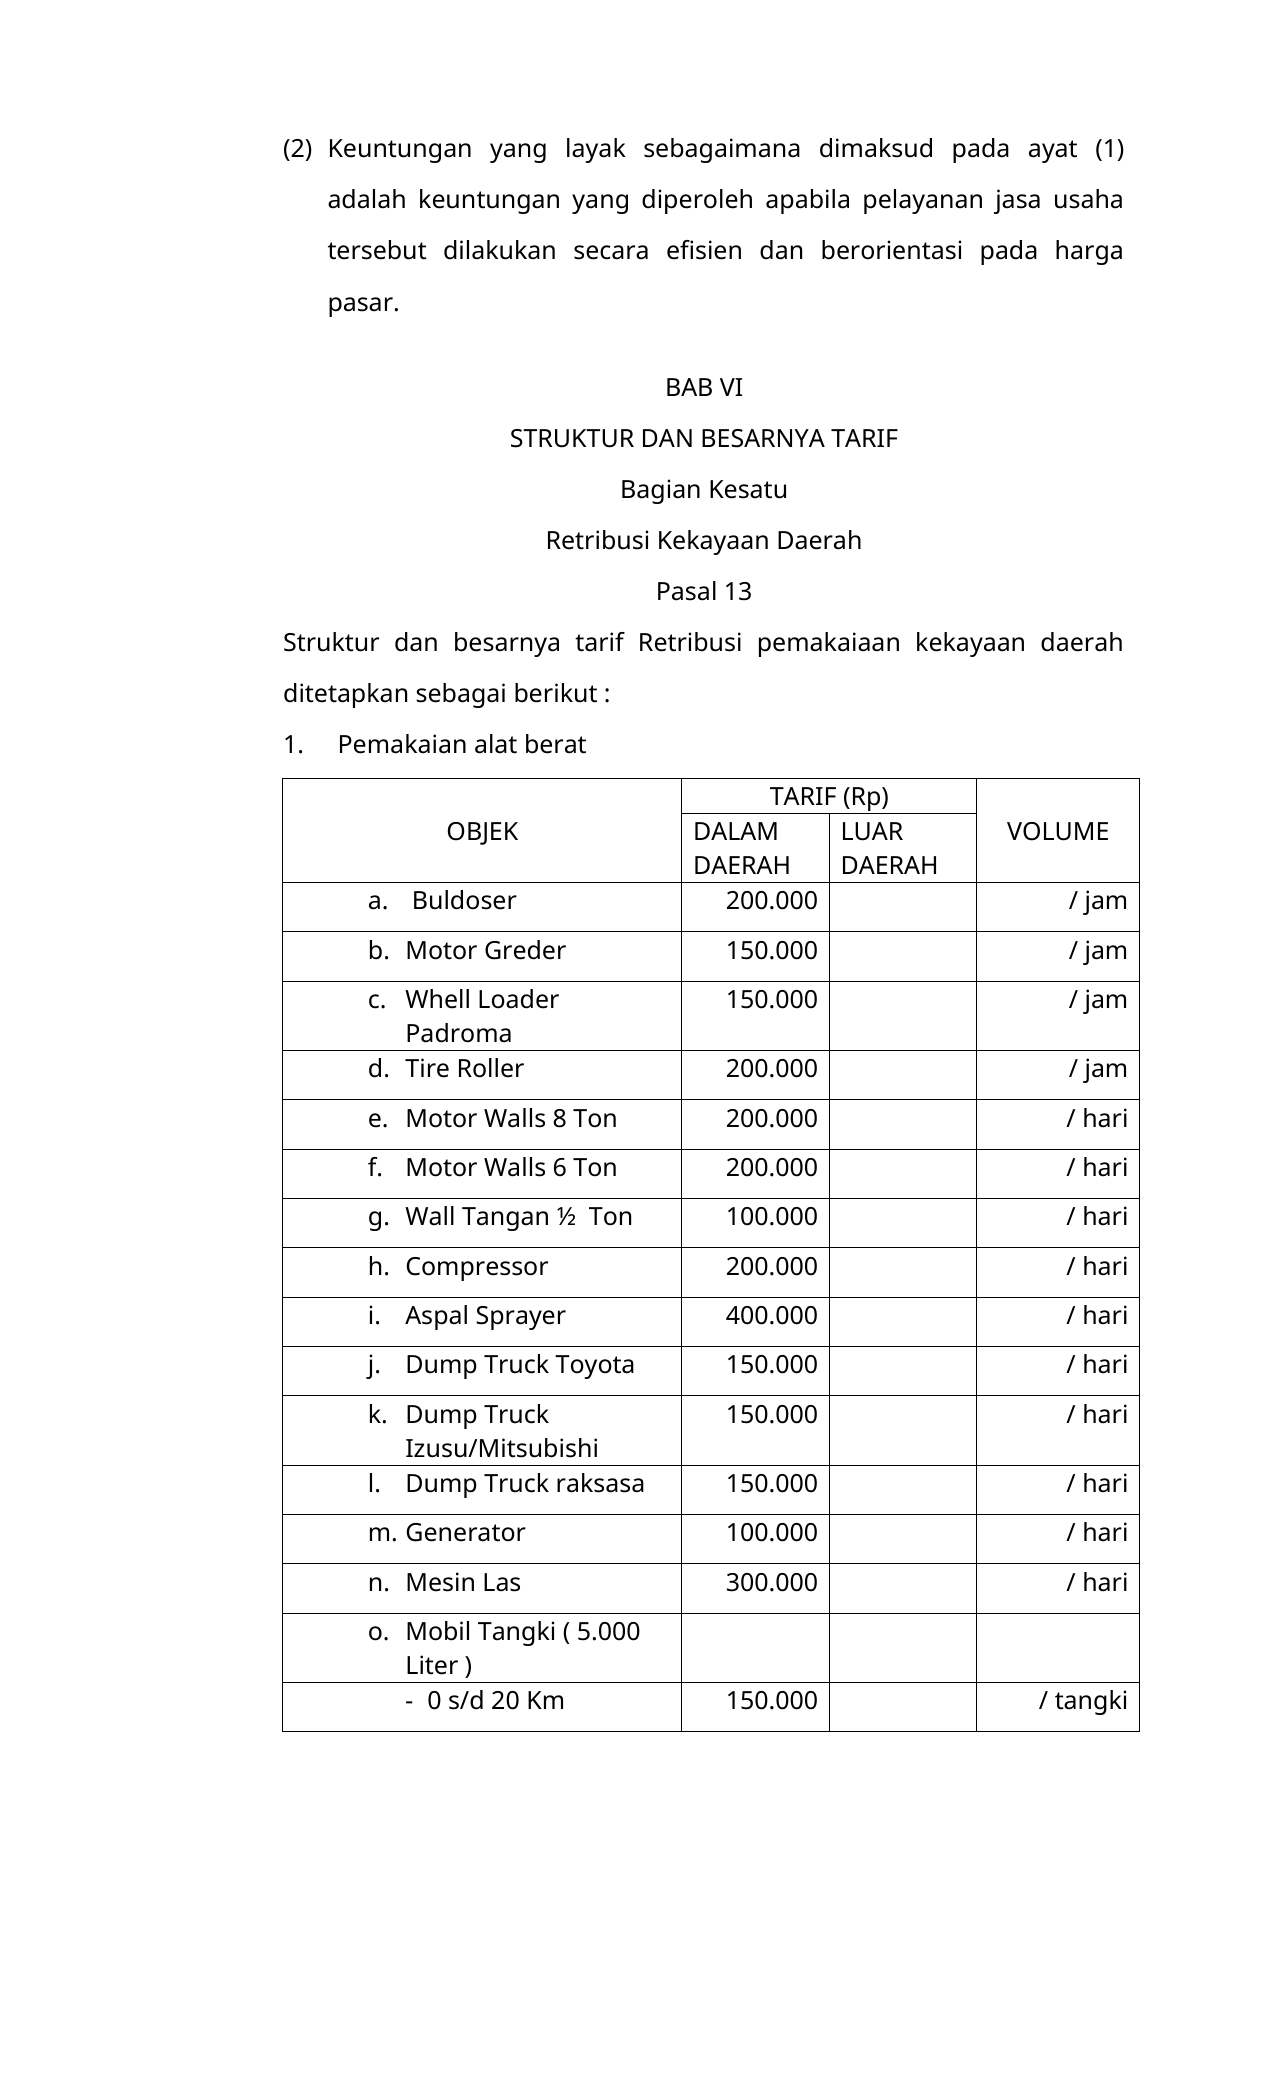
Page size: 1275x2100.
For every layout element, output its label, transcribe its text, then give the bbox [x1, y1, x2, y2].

table_cell 100.000 [682, 1199, 829, 1247]
table_cell Mobil Tangki ( 5.000 Liter ) [283, 1614, 681, 1682]
table_cell 150.000 [682, 1347, 829, 1395]
table_cell 150.000 [682, 932, 829, 981]
table_cell 150.000 [682, 1466, 829, 1514]
table_cell / hari [977, 1466, 1139, 1514]
table_cell [830, 1248, 976, 1297]
table_cell 200.000 [682, 883, 829, 931]
table_cell 100.000 [682, 1515, 829, 1563]
table_cell / hari [977, 1347, 1139, 1395]
table_cell [830, 883, 976, 931]
table_cell / hari [977, 1396, 1139, 1464]
text Bagian Kesatu [283, 471, 1125, 505]
table_cell [682, 1614, 829, 1682]
table_cell Dump Truck Izusu/Mitsubishi [283, 1396, 681, 1464]
table_cell [830, 1051, 976, 1099]
table_cell [977, 1614, 1139, 1682]
table_cell [830, 1396, 976, 1464]
table_cell Aspal Sprayer [283, 1298, 681, 1346]
table_cell / tangki [977, 1683, 1139, 1731]
table_cell / jam [977, 883, 1139, 931]
table_cell 150.000 [682, 1683, 829, 1731]
table_cell Dump Truck raksasa [283, 1466, 681, 1514]
text Struktur dan besarnya tarif Retribusi pemakaiaan kekayaan daerah ditetapkan sebagai berikut : [283, 624, 1125, 709]
table_header VOLUME [977, 779, 1139, 882]
table_cell [830, 1150, 976, 1198]
table_cell Compressor [283, 1248, 681, 1297]
table_cell LUAR DAERAH [830, 814, 976, 882]
table_cell [830, 1683, 976, 1731]
text BAB VI [283, 369, 1125, 403]
text STRUKTUR DAN BESARNYA TARIF [283, 420, 1125, 454]
table_cell Mesin Las [283, 1564, 681, 1613]
table_cell / hari [977, 1298, 1139, 1346]
table_cell Generator [283, 1515, 681, 1563]
table_cell / jam [977, 982, 1139, 1050]
table_cell Motor Greder [283, 932, 681, 981]
table_cell 300.000 [682, 1564, 829, 1613]
table_cell [830, 1298, 976, 1346]
table_cell / hari [977, 1564, 1139, 1613]
table_header TARIF (Rp) [682, 779, 976, 813]
table_cell / jam [977, 932, 1139, 981]
table_cell [830, 1199, 976, 1247]
text Pasal 13 [283, 573, 1125, 607]
table_cell Whell Loader Padroma [283, 982, 681, 1050]
table_cell [830, 932, 976, 981]
list Keuntungan yang layak sebagaimana dimaksud pada ayat (1) adalah keuntungan yang diperoleh apabila pelayanan jasa usaha tersebut dilakukan secara efisien dan berorientasi pada harga pasar. [283, 131, 1125, 318]
table_cell [830, 982, 976, 1050]
table_header OBJEK [283, 779, 681, 882]
table_cell DALAM DAERAH [682, 814, 829, 882]
table_cell / hari [977, 1515, 1139, 1563]
table_cell Tire Roller [283, 1051, 681, 1099]
table_cell / hari [977, 1199, 1139, 1247]
table_cell Motor Walls 6 Ton [283, 1150, 681, 1198]
table_cell 200.000 [682, 1051, 829, 1099]
table_cell [830, 1614, 976, 1682]
table_cell / hari [977, 1248, 1139, 1297]
text 1. Pemakaian alat berat [283, 727, 1125, 761]
table_cell [830, 1347, 976, 1395]
table_cell Dump Truck Toyota [283, 1347, 681, 1395]
table_cell Motor Walls 8 Ton [283, 1100, 681, 1148]
table_cell [830, 1515, 976, 1563]
table_cell 150.000 [682, 1396, 829, 1464]
table_cell Buldoser [283, 883, 681, 931]
table_cell 200.000 [682, 1100, 829, 1148]
table_cell [830, 1466, 976, 1514]
text Retribusi Kekayaan Daerah [283, 522, 1125, 556]
table_cell / hari [977, 1100, 1139, 1148]
table_cell 200.000 [682, 1150, 829, 1198]
table_cell 150.000 [682, 982, 829, 1050]
table_cell Wall Tangan ½ Ton [283, 1199, 681, 1247]
table_cell / jam [977, 1051, 1139, 1099]
table_cell [830, 1564, 976, 1613]
table_cell [830, 1100, 976, 1148]
table_cell 0 s/d 20 Km [283, 1683, 681, 1731]
table_cell / hari [977, 1150, 1139, 1198]
table_cell 200.000 [682, 1248, 829, 1297]
table_cell 400.000 [682, 1298, 829, 1346]
